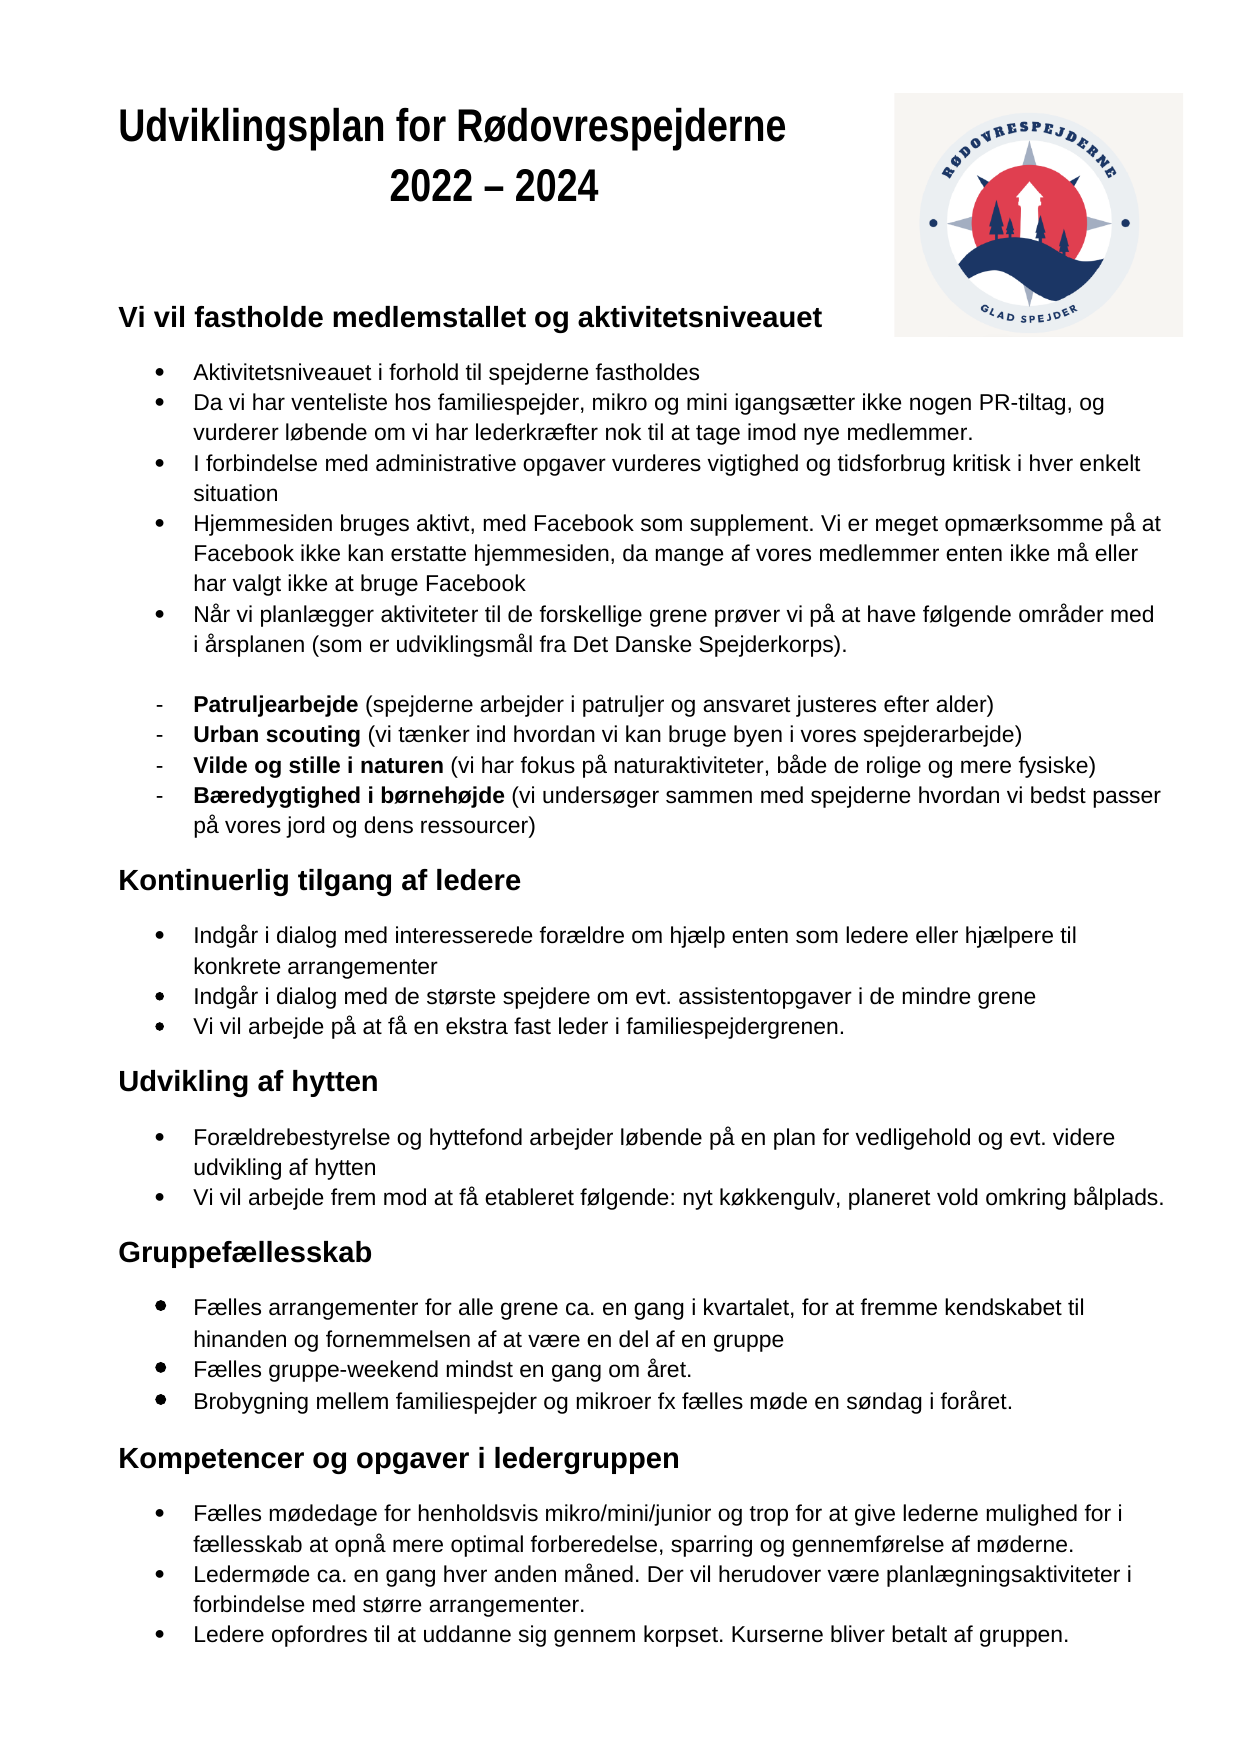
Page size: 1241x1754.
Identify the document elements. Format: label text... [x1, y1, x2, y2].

list Indgår i dialog med interesserede forældre om hjælp enten som ledere eller hjælpere til konkrete arrangementer [156, 922, 1165, 979]
list Urban scouting (vi tænker ind hvordan vi kan bruge byen i vores spejderarbejde) [156, 721, 1165, 748]
list Indgår i dialog med de største spejdere om evt. assistentopgaver i de mindre grene [156, 983, 1165, 1009]
text Udvikling af hytten [118, 1064, 1165, 1098]
text Udviklingsplan for Rødovrespejderne [118, 98, 1165, 151]
list Aktivitetsniveauet i forhold til spejderne fastholdes [156, 359, 1165, 385]
list Vi vil arbejde på at få en ekstra fast leder i familiespejdergrenen. [156, 1013, 1165, 1039]
list Patruljearbejde (spejderne arbejder i patruljer og ansvaret justeres efter alder) [156, 691, 1165, 718]
text Kompetencer og opgaver i ledergruppen [118, 1441, 1165, 1474]
list Hjemmesiden bruges aktivt, med Facebook som supplement. Vi er meget opmærksomme på at Facebook ikke kan erstatte hjemmesiden, da mange af vores medlemmer enten ikke må eller har valgt ikke at bruge Facebook [156, 510, 1165, 597]
text Kontinuerlig tilgang af ledere [118, 863, 1165, 897]
list Fælles arrangementer for alle grene ca. en gang i kvartalet, for at fremme kendskabet til hinanden og fornemmelsen af at være en del af en gruppe [156, 1294, 1165, 1352]
list Ledermøde ca. en gang hver anden måned. Der vil herudover være planlægningsaktiviteter i forbindelse med større arrangementer. [156, 1561, 1165, 1617]
list Da vi har venteliste hos familiespejder, mikro og mini igangsætter ikke nogen PR-tiltag, og vurderer løbende om vi har lederkræfter nok til at tage imod nye medlemmer. [156, 389, 1165, 446]
text Vi vil fastholde medlemstallet og aktivitetsniveauet [118, 299, 1165, 333]
list I forbindelse med administrative opgaver vurderes vigtighed og tidsforbrug kritisk i hver enkelt situation [156, 449, 1165, 506]
list Fælles mødedage for henholdsvis mikro/mini/junior og trop for at give lederne mulighed for i fællesskab at opnå mere optimal forberedelse, sparring og gennemførelse af møderne. [156, 1500, 1165, 1557]
list Vi vil arbejde frem mod at få etableret følgende: nyt køkkengulv, planeret vold omkring bålplads. [156, 1184, 1165, 1210]
picture [894, 93, 1184, 337]
text Gruppefællesskab [118, 1235, 1165, 1268]
list Vilde og stille i naturen (vi har fokus på naturaktiviteter, både de rolige og mere fysiske) [156, 752, 1165, 778]
list Forældrebestyrelse og hyttefond arbejder løbende på en plan for vedligehold og evt. videre udvikling af hytten [156, 1123, 1165, 1180]
list Bæredygtighed i børnehøjde (vi undersøger sammen med spejderne hvordan vi bedst passer på vores jord og dens ressourcer) [156, 782, 1165, 838]
list Fælles gruppe-weekend mindst en gang om året. [156, 1356, 1165, 1384]
list Ledere opfordres til at uddanne sig gennem korpset. Kurserne bliver betalt af gruppen. [156, 1621, 1165, 1648]
list Når vi planlægger aktiviteter til de forskellige grene prøver vi på at have følgende områder med i årsplanen (som er udviklingsmål fra Det Danske Spejderkorps). [156, 601, 1165, 657]
text 2022 – 2024 [118, 159, 1165, 212]
list Brobygning mellem familiespejder og mikroer fx fælles møde en søndag i foråret. [156, 1388, 1165, 1416]
